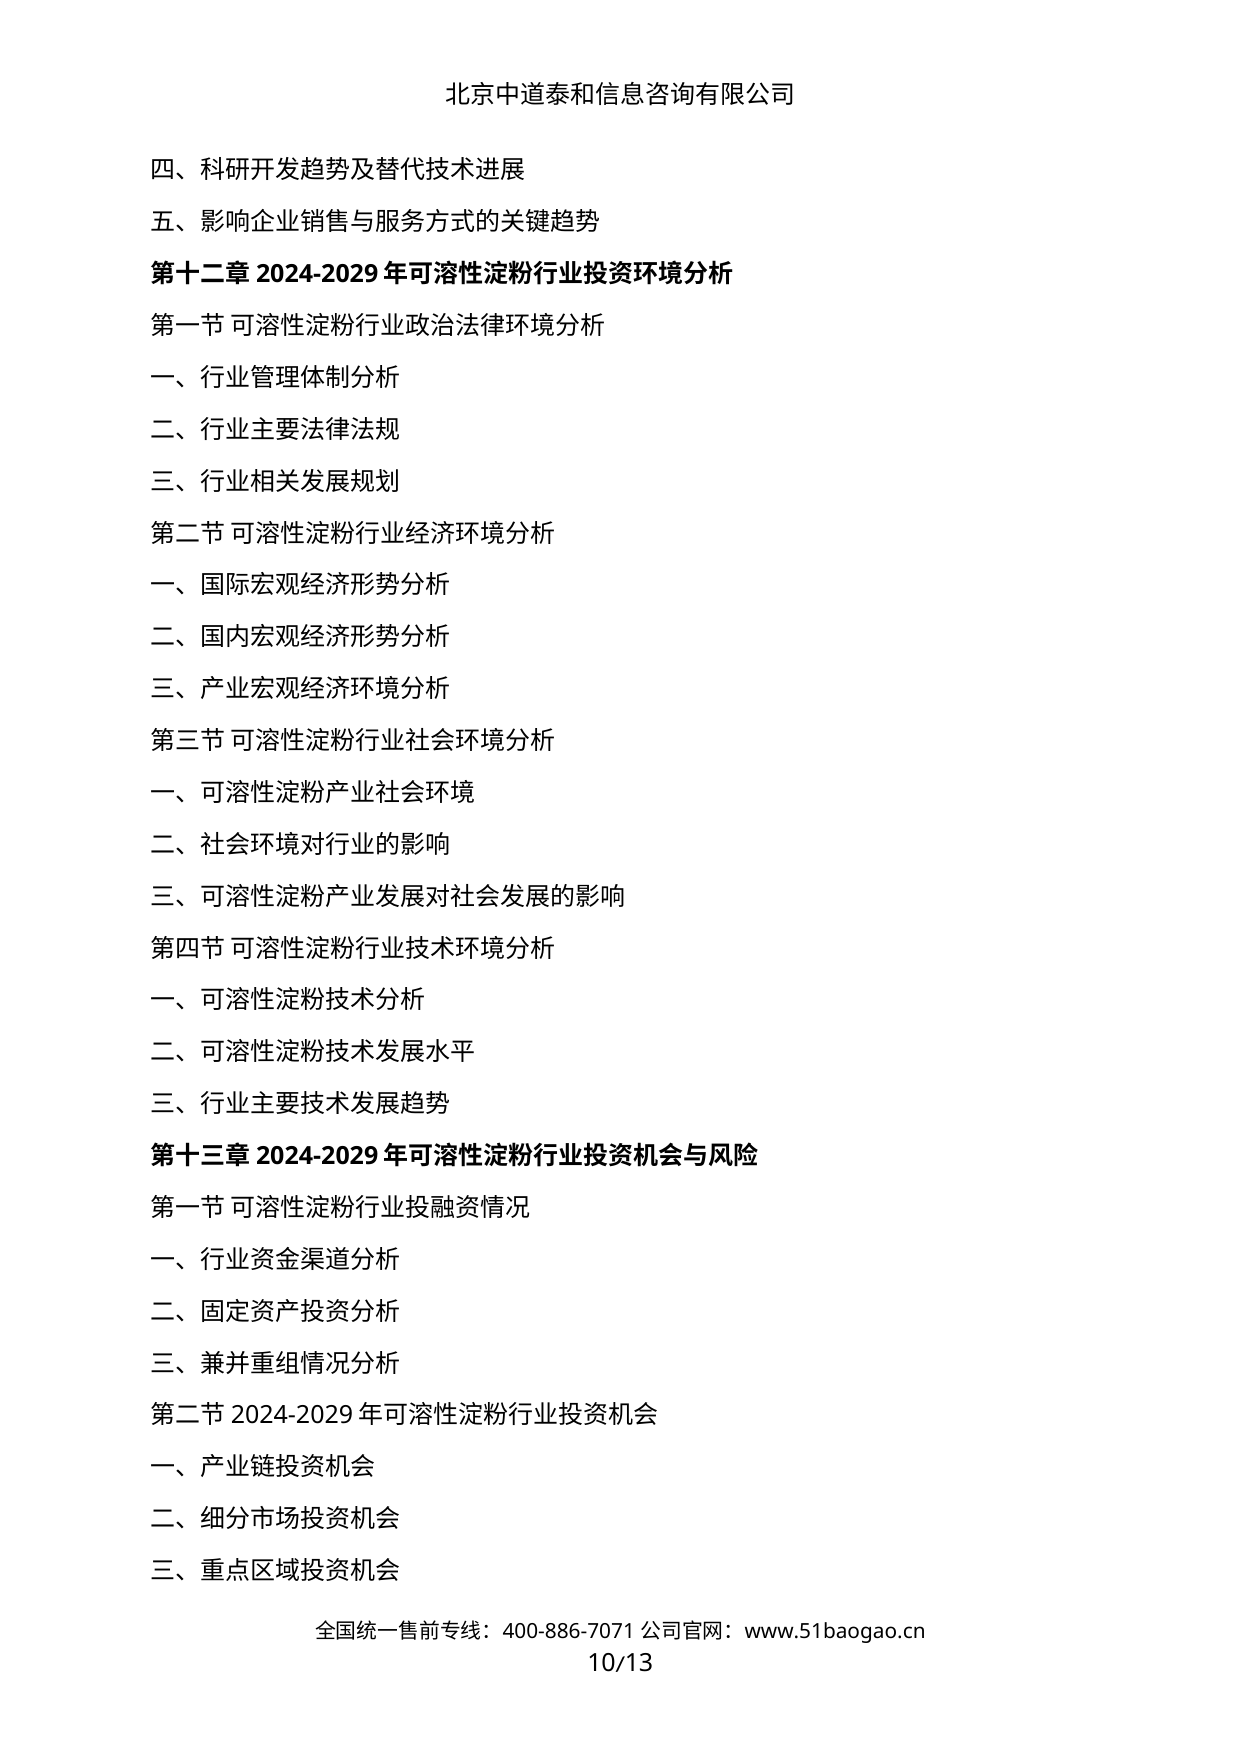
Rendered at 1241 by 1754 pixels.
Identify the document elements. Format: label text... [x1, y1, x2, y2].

text 第四节 可溶性淀粉行业技术环境分析 [150, 928, 1090, 964]
text 二、细分市场投资机会 [150, 1499, 1090, 1535]
text 三、产业宏观经济环境分析 [150, 669, 1090, 705]
text 一、产业链投资机会 [150, 1447, 1090, 1483]
text 一、可溶性淀粉产业社会环境 [150, 772, 1090, 809]
text 一、行业管理体制分析 [150, 357, 1090, 394]
text 一、可溶性淀粉技术分析 [150, 980, 1090, 1016]
text 第一节 可溶性淀粉行业政治法律环境分析 [150, 306, 1090, 342]
text 三、行业主要技术发展趋势 [150, 1084, 1090, 1120]
text 三、重点区域投资机会 [150, 1551, 1090, 1587]
text 第二节 2024-2029年可溶性淀粉行业投资机会 [150, 1395, 1090, 1431]
text 第十三章 2024-2029年可溶性淀粉行业投资机会与风险 [150, 1136, 1090, 1172]
text 五、影响企业销售与服务方式的关键趋势 [150, 202, 1090, 238]
text 第三节 可溶性淀粉行业社会环境分析 [150, 721, 1090, 757]
text 二、可溶性淀粉技术发展水平 [150, 1032, 1090, 1068]
text 三、行业相关发展规划 [150, 461, 1090, 497]
text 二、国内宏观经济形势分析 [150, 617, 1090, 653]
text 二、社会环境对行业的影响 [150, 824, 1090, 861]
text 一、行业资金渠道分析 [150, 1239, 1090, 1276]
text 四、科研开发趋势及替代技术进展 [150, 150, 1090, 186]
text 三、兼并重组情况分析 [150, 1343, 1090, 1379]
text 二、行业主要法律法规 [150, 409, 1090, 446]
text 三、可溶性淀粉产业发展对社会发展的影响 [150, 876, 1090, 912]
text 第十二章 2024-2029年可溶性淀粉行业投资环境分析 [150, 254, 1090, 290]
text 第二节 可溶性淀粉行业经济环境分析 [150, 513, 1090, 549]
text 一、国际宏观经济形势分析 [150, 565, 1090, 601]
text 第一节 可溶性淀粉行业投融资情况 [150, 1187, 1090, 1224]
text 二、固定资产投资分析 [150, 1291, 1090, 1327]
